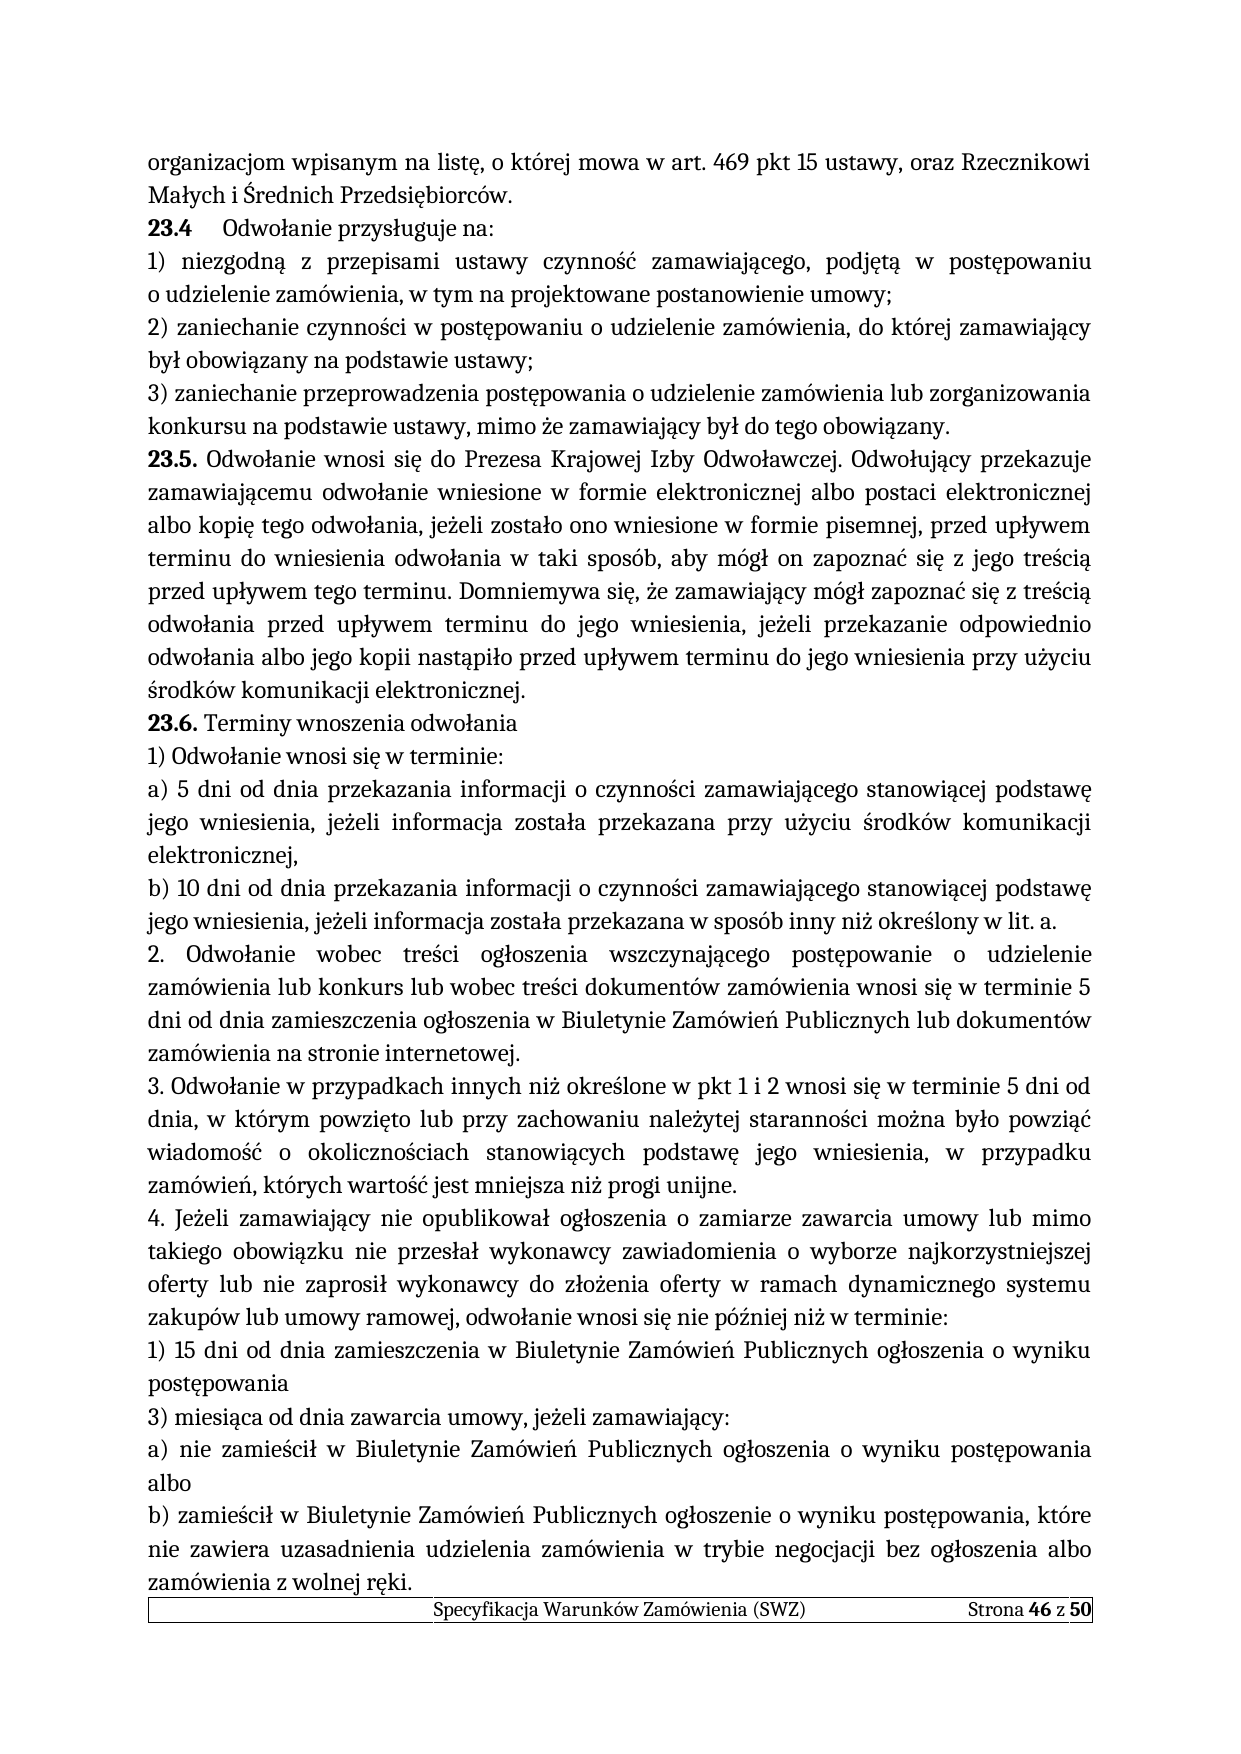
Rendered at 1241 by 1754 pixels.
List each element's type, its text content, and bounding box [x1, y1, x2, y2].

text 2. Odwołanie wobec treści ogłoszenia wszczynającego postępowanie o udzielenie zamówienia lub konkurs lub wobec treści dokumentów zamówienia wnosi się w terminie 5 dni od dnia zamieszczenia ogłoszenia w Biuletynie Zamówień Publicznych lub dokumentów zamówienia na stronie internetowej. [148, 940, 1093, 1068]
text b) zamieścił w Biuletynie Zamówień Publicznych ogłoszenie o wyniku postępowania, które nie zawiera uzasadnienia udzielenia zamówienia w trybie negocjacji bez ogłoszenia albo zamówienia z wolnej ręki. [148, 1501, 1093, 1596]
text 1) niezgodną z przepisami ustawy czynność zamawiającego, podjętą w postępowaniu o udzielenie zamówienia, w tym na projektowane postanowienie umowy; [148, 247, 1093, 308]
text a) 5 dni od dnia przekazania informacji o czynności zamawiającego stanowiącej podstawę jego wniesienia, jeżeli informacja została przekazana przy użyciu środków komunikacji elektronicznej, [148, 775, 1093, 870]
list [148, 148, 1093, 209]
text 23.6. Terminy wnoszenia odwołania [148, 709, 1093, 738]
text 4. Jeżeli zamawiający nie opublikował ogłoszenia o zamiarze zawarcia umowy lub mimo takiego obowiązku nie przesłał wykonawcy zawiadomienia o wyborze najkorzystniejszej oferty lub nie zaprosił wykonawcy do złożenia oferty w ramach dynamicznego systemu zakupów lub umowy ramowej, odwołanie wnosi się nie później niż w terminie: [148, 1204, 1093, 1332]
text 3) zaniechanie przeprowadzenia postępowania o udzielenie zamówienia lub zorganizowania konkursu na podstawie ustawy, mimo że zamawiający był do tego obowiązany. [148, 379, 1093, 441]
text 2) zaniechanie czynności w postępowaniu o udzielenie zamówienia, do której zamawiający był obowiązany na podstawie ustawy; [148, 313, 1093, 374]
text 23.5. Odwołanie wnosi się do Prezesa Krajowej Izby Odwoławczej. Odwołujący przekazuje zamawiającemu odwołanie wniesione w formie elektronicznej albo postaci elektronicznej albo kopię tego odwołania, jeżeli zostało ono wniesione w formie pisemnej, przed upływem terminu do wniesienia odwołania w taki sposób, aby mógł on zapoznać się z jego treścią przed upływem tego terminu. Domniemywa się, że zamawiający mógł zapoznać się z treścią odwołania przed upływem terminu do jego wniesienia, jeżeli przekazanie odpowiednio odwołania albo jego kopii nastąpiło przed upływem terminu do jego wniesienia przy użyciu środków komunikacji elektronicznej. [148, 445, 1093, 705]
text 1) Odwołanie wnosi się w terminie: [148, 742, 1093, 771]
text a) nie zamieścił w Biuletynie Zamówień Publicznych ogłoszenia o wyniku postępowania albo [148, 1435, 1093, 1497]
text 1) 15 dni od dnia zamieszczenia w Biuletynie Zamówień Publicznych ogłoszenia o wyniku postępowania [148, 1336, 1093, 1398]
text 3) miesiąca od dnia zawarcia umowy, jeżeli zamawiający: [148, 1402, 1093, 1431]
list Odwołanie przysługuje na: [148, 214, 1093, 242]
text 3. Odwołanie w przypadkach innych niż określone w pkt 1 i 2 wnosi się w terminie 5 dni od dnia, w którym powzięto lub przy zachowaniu należytej staranności można było powziąć wiadomość o okolicznościach stanowiących podstawę jego wniesienia, w przypadku zamówień, których wartość jest mniejsza niż progi unijne. [148, 1072, 1093, 1200]
text b) 10 dni od dnia przekazania informacji o czynności zamawiającego stanowiącej podstawę jego wniesienia, jeżeli informacja została przekazana w sposób inny niż określony w lit. a. [148, 874, 1093, 936]
